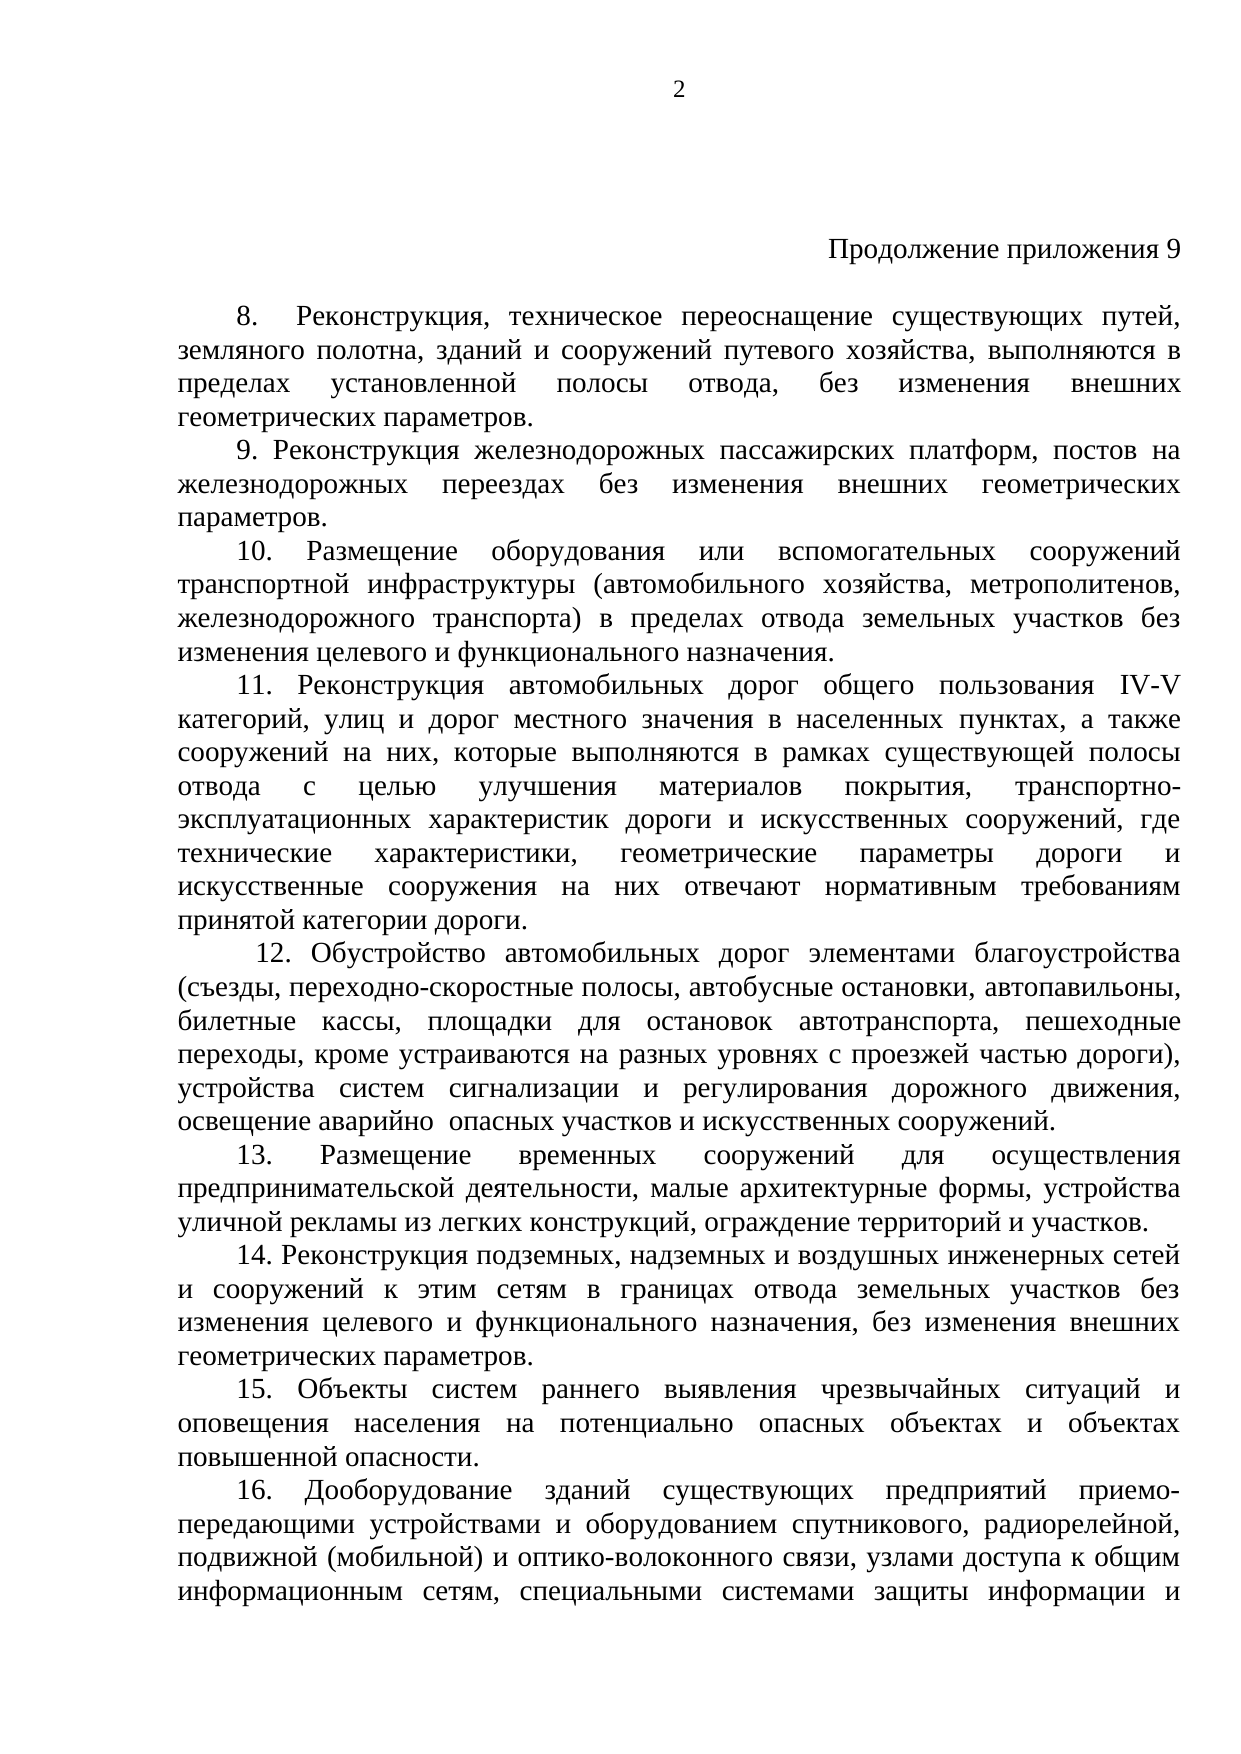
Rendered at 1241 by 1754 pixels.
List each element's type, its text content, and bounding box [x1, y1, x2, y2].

text 12. Обустройство автомобильных дорог элементами благоустройства (съезды, переходно-скоростные полосы, автобусные остановки, автопавильоны, билетные кассы, площадки для остановок автотранспорта, пешеходные переходы, кроме устраиваются на разных уровнях с проезжей частью дороги), устройства систем сигнализации и регулирования дорожного движения, освещение аварийно опасных участков и искусственных сооружений. [177, 936, 1181, 1137]
text 8. Реконструкция, техническое переоснащение существующих путей, земляного полотна, зданий и сооружений путевого хозяйства, выполняются в пределах установленной полосы отвода, без изменения внешних геометрических параметров. [177, 298, 1181, 432]
text 15. Объекты систем раннего выявления чрезвычайных ситуаций и оповещения населения на потенциально опасных объектах и объектах повышенной опасности. [177, 1372, 1181, 1472]
text 10. Размещение оборудования или вспомогательных сооружений транспортной инфраструктуры (автомобильного хозяйства, метрополитенов, железнодорожного транспорта) в пределах отвода земельных участков без изменения целевого и функционального назначения. [177, 533, 1181, 667]
text 9. Реконструкция железнодорожных пассажирских платформ, постов на железнодорожных переездах без изменения внешних геометрических параметров. [177, 432, 1181, 533]
text Продолжение приложения 9 [177, 231, 1181, 265]
text 11. Реконструкция автомобильных дорог общего пользования IV-V категорий, улиц и дорог местного значения в населенных пунктах, а также сооружений на них, которые выполняются в рамках существующей полосы отвода с целью улучшения материалов покрытия, транспортно-эксплуатационных характеристик дороги и искусственных сооружений, где технические характеристики, геометрические параметры дороги и искусственные сооружения на них отвечают нормативным требованиям принятой категории дороги. [177, 667, 1181, 936]
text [177, 1472, 1181, 1606]
text 13. Размещение временных сооружений для осуществления предпринимательской деятельности, малые архитектурные формы, устройства уличной рекламы из легких конструкций, ограждение территорий и участков. [177, 1137, 1181, 1237]
text 14. Реконструкция подземных, надземных и воздушных инженерных сетей и сооружений к этим сетям в границах отвода земельных участков без изменения целевого и функционального назначения, без изменения внешних геометрических параметров. [177, 1237, 1181, 1372]
